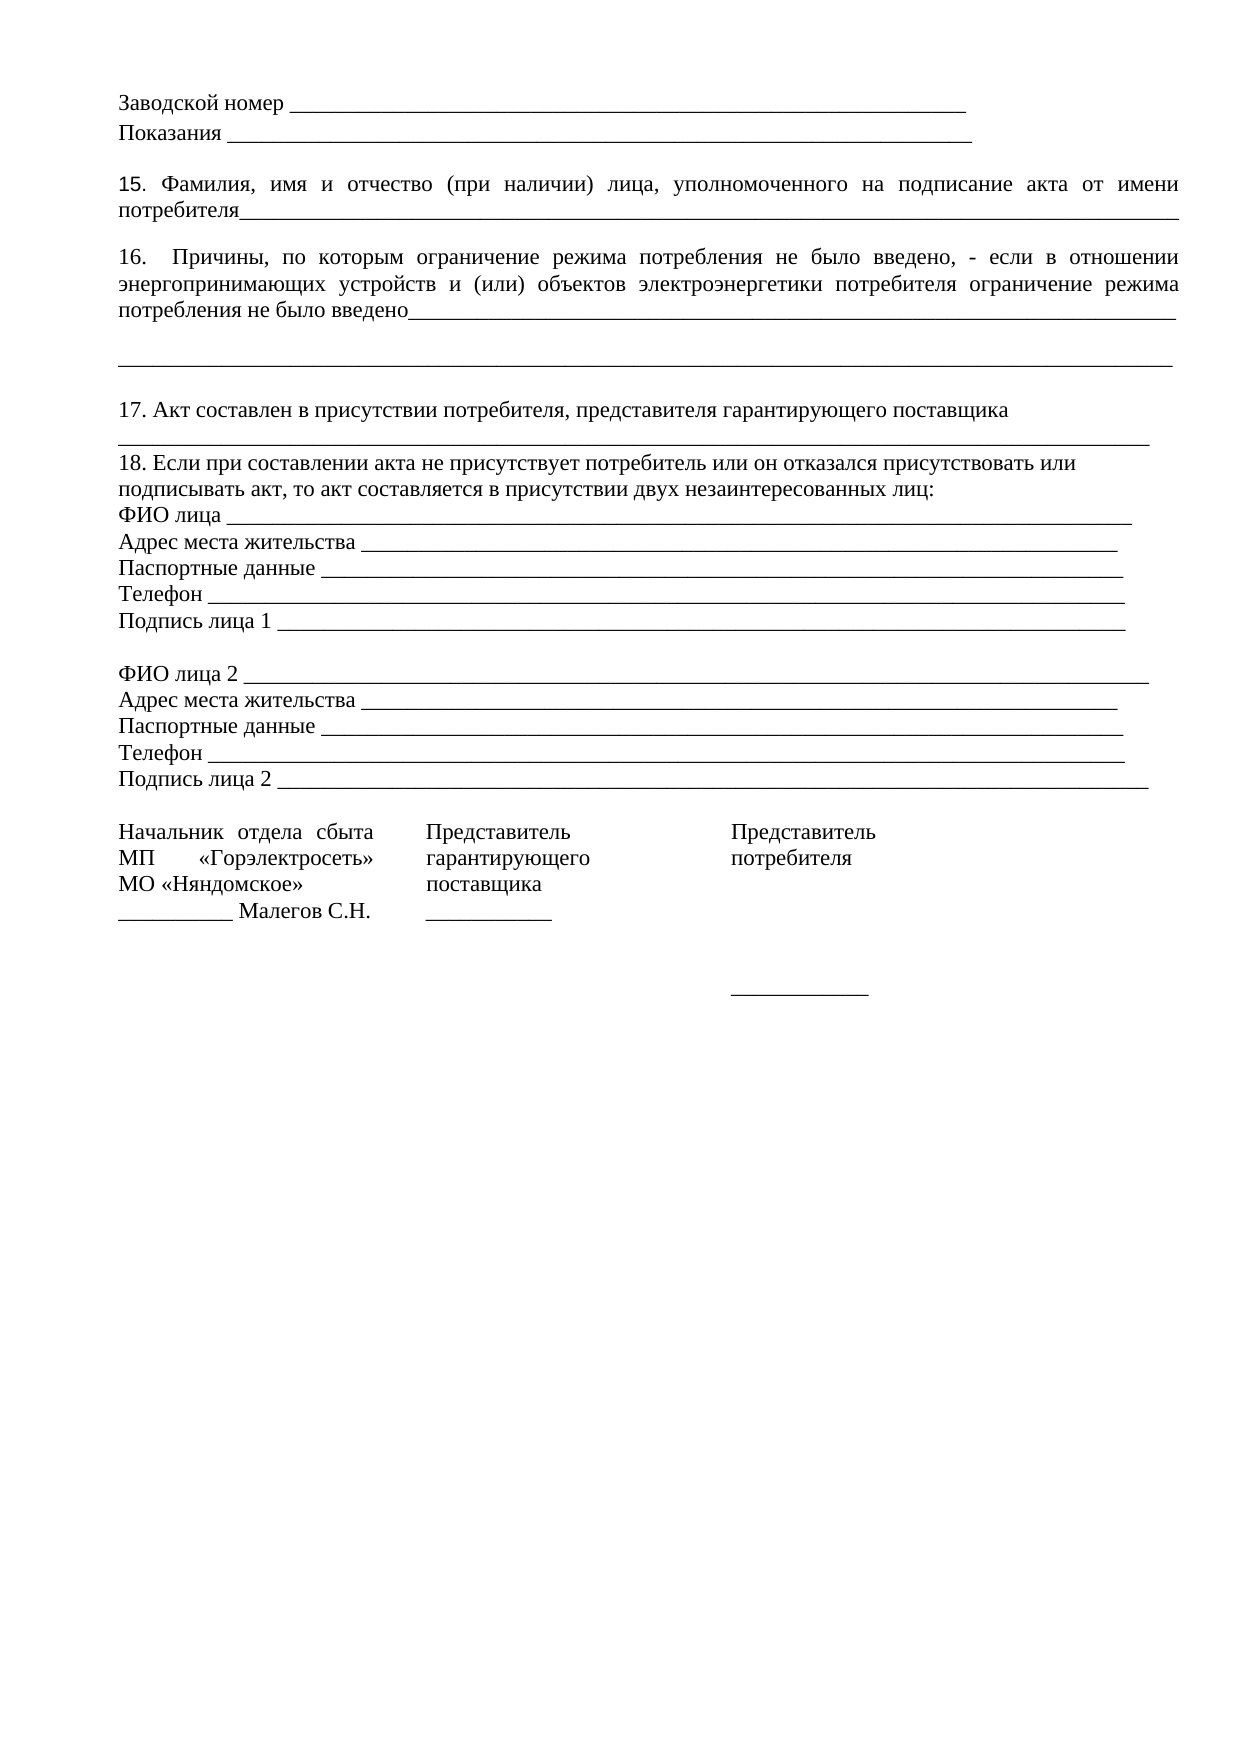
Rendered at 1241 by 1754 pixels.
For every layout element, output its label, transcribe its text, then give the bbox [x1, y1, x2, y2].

text ____________________________________________________________________________________________ [118, 343, 1181, 370]
list Телефон ________________________________________________________________________________ [118, 739, 1152, 765]
text 16. Причины, по которым ограничение режима потребления не было введено, - если в отношении энергопринимающих устройств и (или) объектов электроэнергетики потребителя ограничение режима потребления не было введено___________________________________________________________________ [118, 243, 1181, 322]
list Подпись лица 1 __________________________________________________________________________ [118, 607, 1152, 633]
list Показания _________________________________________________________________ [118, 119, 1152, 145]
list Телефон ________________________________________________________________________________ [118, 581, 1152, 607]
list Адрес места жительства __________________________________________________________________ [118, 528, 1152, 554]
table_header Представитель гарантирующего поставщика ___________ [415, 818, 719, 1023]
list 18. Если при составлении акта не присутствует потребитель или он отказался присутствовать или подписывать акт, то акт составляется в присутствии двух незаинтересованных лиц: [118, 449, 1152, 501]
list 17. Акт составлен в присутствии потребителя, представителя гарантирующего поставщика [118, 396, 1152, 422]
list Паспортные данные ______________________________________________________________________ [118, 554, 1152, 581]
list Подпись лица 2 ____________________________________________________________________________ [118, 765, 1152, 791]
table_header Начальник отдела сбыта МП «Горэлектросеть» МО «Няндомское» __________ Малегов С.Н. [107, 818, 415, 1023]
list ФИО лица _______________________________________________________________________________ [118, 501, 1152, 528]
text 15. Фамилия, имя и отчество (при наличии) лица, уполномоченного на подписание акта от имени потребителя__________________________________________________________________________________ [118, 170, 1181, 223]
list Адрес места жительства __________________________________________________________________ [118, 686, 1152, 712]
list __________________________________________________________________________________________ [118, 422, 1152, 449]
list Заводской номер ___________________________________________________________ [118, 89, 1152, 115]
table_header Представитель потребителя ____________ [720, 818, 1022, 1023]
list Паспортные данные ______________________________________________________________________ [118, 712, 1152, 739]
list ФИО лица 2 _______________________________________________________________________________ [118, 659, 1152, 686]
